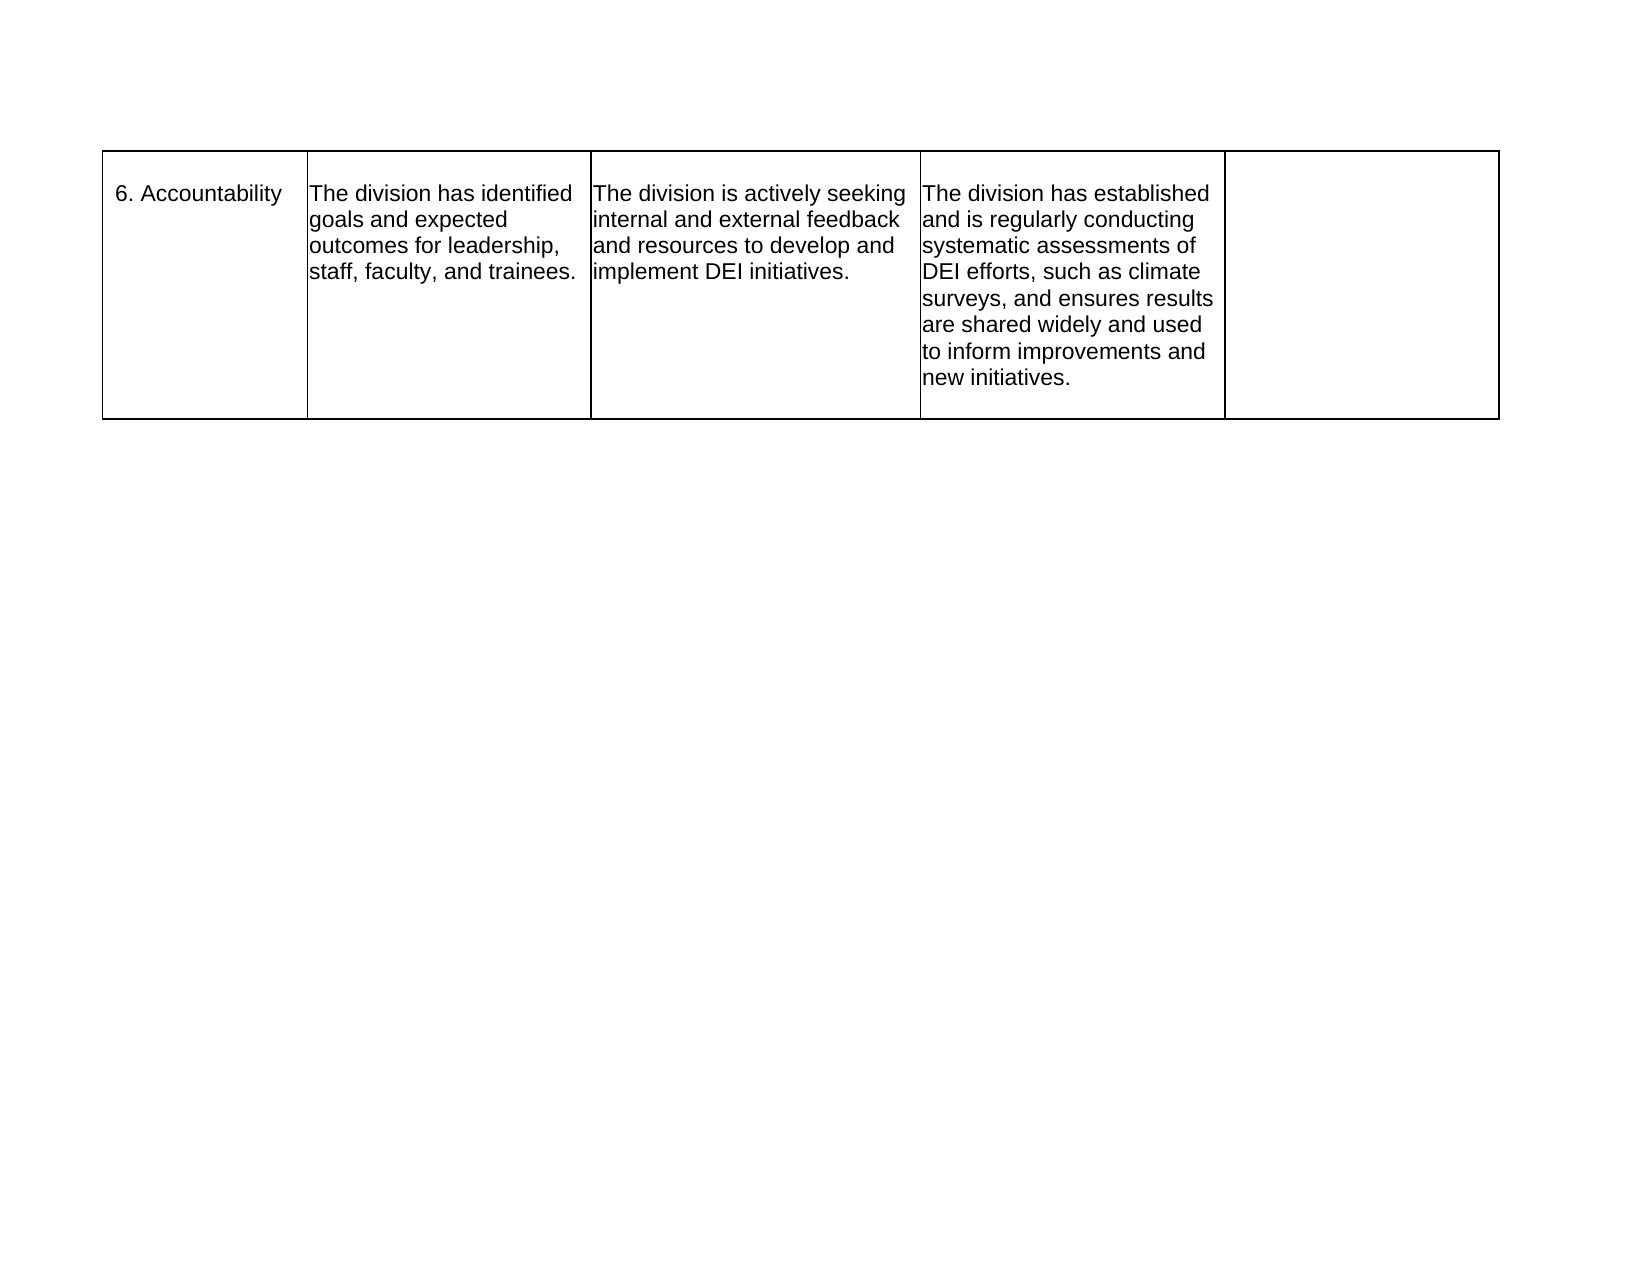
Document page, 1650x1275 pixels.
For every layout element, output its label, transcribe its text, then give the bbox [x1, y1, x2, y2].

table_cell The division has established and is regularly conducting systematic assessments of DEI efforts, such as climate surveys, and ensures results are shared widely and used to inform improvements and new initiatives. [921, 152, 1224, 418]
table_cell 6. Accountability [103, 152, 307, 418]
table_cell The division has identified goals and expected outcomes for leadership, staff, faculty, and trainees. [308, 152, 590, 418]
table_cell The division is actively seeking internal and external feedback and resources to develop and implement DEI initiatives. [592, 152, 920, 418]
table_cell [1226, 152, 1498, 418]
